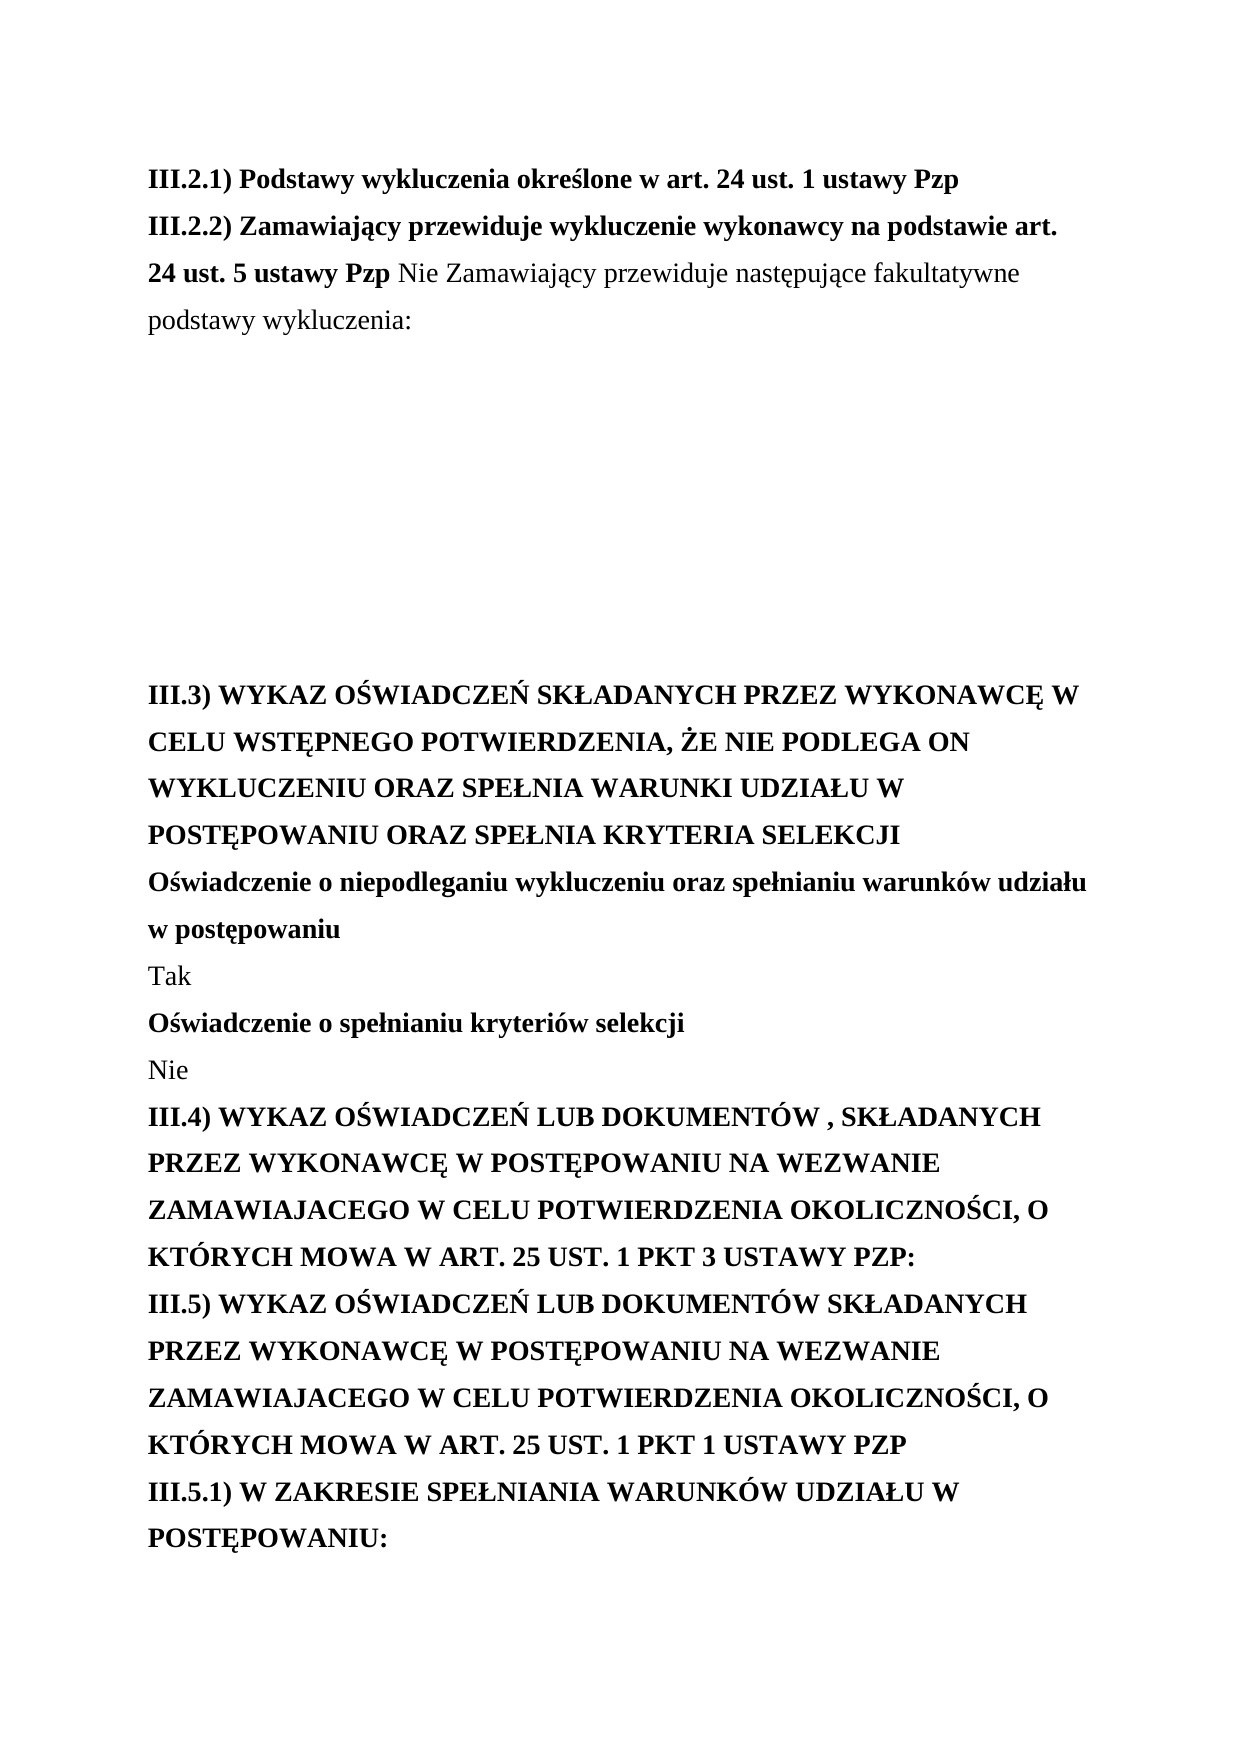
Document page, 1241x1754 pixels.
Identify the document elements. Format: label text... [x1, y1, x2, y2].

text III.5) WYKAZ OŚWIADCZEŃ LUB DOKUMENTÓW SKŁADANYCH PRZEZ WYKONAWCĘ W POSTĘPOWANIU NA WEZWANIE ZAMAWIAJACEGO W CELU POTWIERDZENIA OKOLICZNOŚCI, O KTÓRYCH MOWA W ART. 25 UST. 1 PKT 1 USTAWY PZP [148, 1273, 1093, 1460]
text Oświadczenie o niepodleganiu wykluczeniu oraz spełnianiu warunków udziału w postępowaniu Tak Oświadczenie o spełnianiu kryteriów selekcji Nie [148, 851, 1093, 1085]
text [148, 1460, 1093, 1601]
text III.4) WYKAZ OŚWIADCZEŃ LUB DOKUMENTÓW , SKŁADANYCH PRZEZ WYKONAWCĘ W POSTĘPOWANIU NA WEZWANIE ZAMAWIAJACEGO W CELU POTWIERDZENIA OKOLICZNOŚCI, O KTÓRYCH MOWA W ART. 25 UST. 1 PKT 3 USTAWY PZP: [148, 1085, 1093, 1273]
text III.3) WYKAZ OŚWIADCZEŃ SKŁADANYCH PRZEZ WYKONAWCĘ W CELU WSTĘPNEGO POTWIERDZENIA, ŻE NIE PODLEGA ON WYKLUCZENIU ORAZ SPEŁNIA WARUNKI UDZIAŁU W POSTĘPOWANIU ORAZ SPEŁNIA KRYTERIA SELEKCJI [148, 663, 1093, 851]
text III.2.1) Podstawy wykluczenia określone w art. 24 ust. 1 ustawy Pzp III.2.2) Zamawiający przewiduje wykluczenie wykonawcy na podstawie art. 24 ust. 5 ustawy Pzp Nie Zamawiający przewiduje następujące fakultatywne podstawy wykluczenia: [148, 148, 1093, 663]
